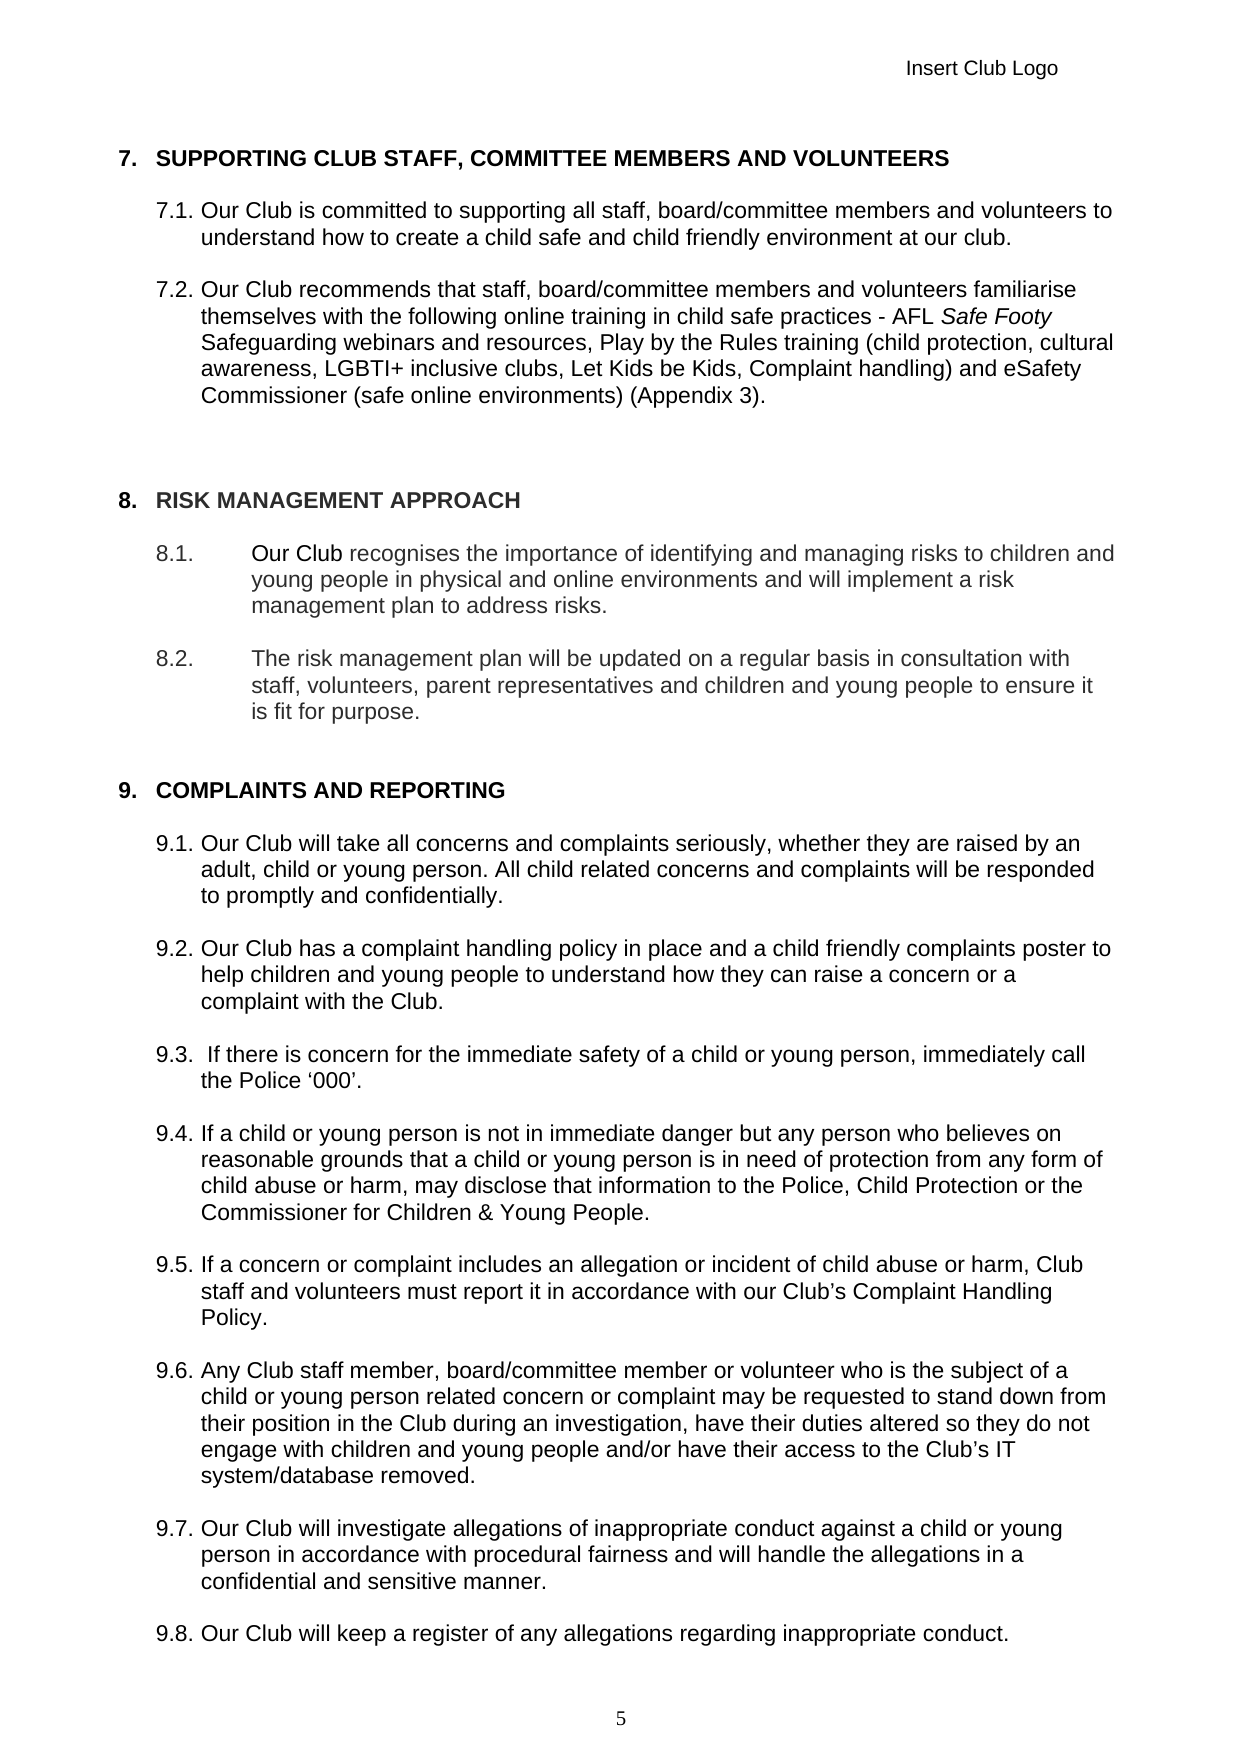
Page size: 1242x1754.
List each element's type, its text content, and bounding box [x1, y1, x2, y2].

list SUPPORTING CLUB STAFF, COMMITTEE MEMBERS AND VOLUNTEERS [118, 144, 1115, 171]
list The risk management plan will be updated on a regular basis in consultation with staff, volunteers, parent representatives and children and young people to ensure it is fit for purpose. [156, 645, 1115, 724]
list Our Club recognises the importance of identifying and managing risks to children and young people in physical and online environments and will implement a risk management plan to address risks. [156, 540, 1115, 619]
list If a concern or complaint includes an allegation or incident of child abuse or harm, Club staff and volunteers must report it in accordance with our Club’s Complaint Handling Policy. [156, 1251, 1116, 1330]
list COMPLAINTS AND REPORTING [118, 777, 1123, 803]
list Our Club will investigate allegations of inappropriate conduct against a child or young person in accordance with procedural fairness and will handle the allegations in a confidential and sensitive manner. [156, 1515, 1116, 1594]
list If there is concern for the immediate safety of a child or young person, immediately call the Police ‘000’. [156, 1041, 1116, 1093]
list Our Club recommends that staff, board/committee members and volunteers familiarise themselves with the following online training in child safe practices - AFL Safe Footy Safeguarding webinars and resources, Play by the Rules training (child protection, cultural awareness, LGBTI+ inclusive clubs, Let Kids be Kids, Complaint handling) and eSafety Commissioner (safe online environments) (Appendix 3). [156, 276, 1123, 408]
list RISK MANAGEMENT APPROACH [118, 487, 1123, 513]
list Our Club has a complaint handling policy in place and a child friendly complaints poster to help children and young people to understand how they can raise a concern or a complaint with the Club. [156, 935, 1116, 1014]
list Any Club staff member, board/committee member or volunteer who is the subject of a child or young person related concern or complaint may be requested to stand down from their position in the Club during an investigation, have their duties altered so they do not engage with children and young people and/or have their access to the Club’s IT system/database removed. [156, 1357, 1116, 1488]
list If a child or young person is not in immediate danger but any person who believes on reasonable grounds that a child or young person is in need of protection from any form of child abuse or harm, may disclose that information to the Police, Child Protection or the Commissioner for Children & Young People. [156, 1119, 1116, 1225]
list Our Club is committed to supporting all staff, board/committee members and volunteers to understand how to create a child safe and child friendly environment at our club. [156, 197, 1123, 250]
list Our Club will take all concerns and complaints seriously, whether they are raised by an adult, child or young person. All child related concerns and complaints will be responded to promptly and confidentially. [156, 830, 1116, 909]
list Our Club will keep a register of any allegations regarding inappropriate conduct. [156, 1620, 1116, 1647]
